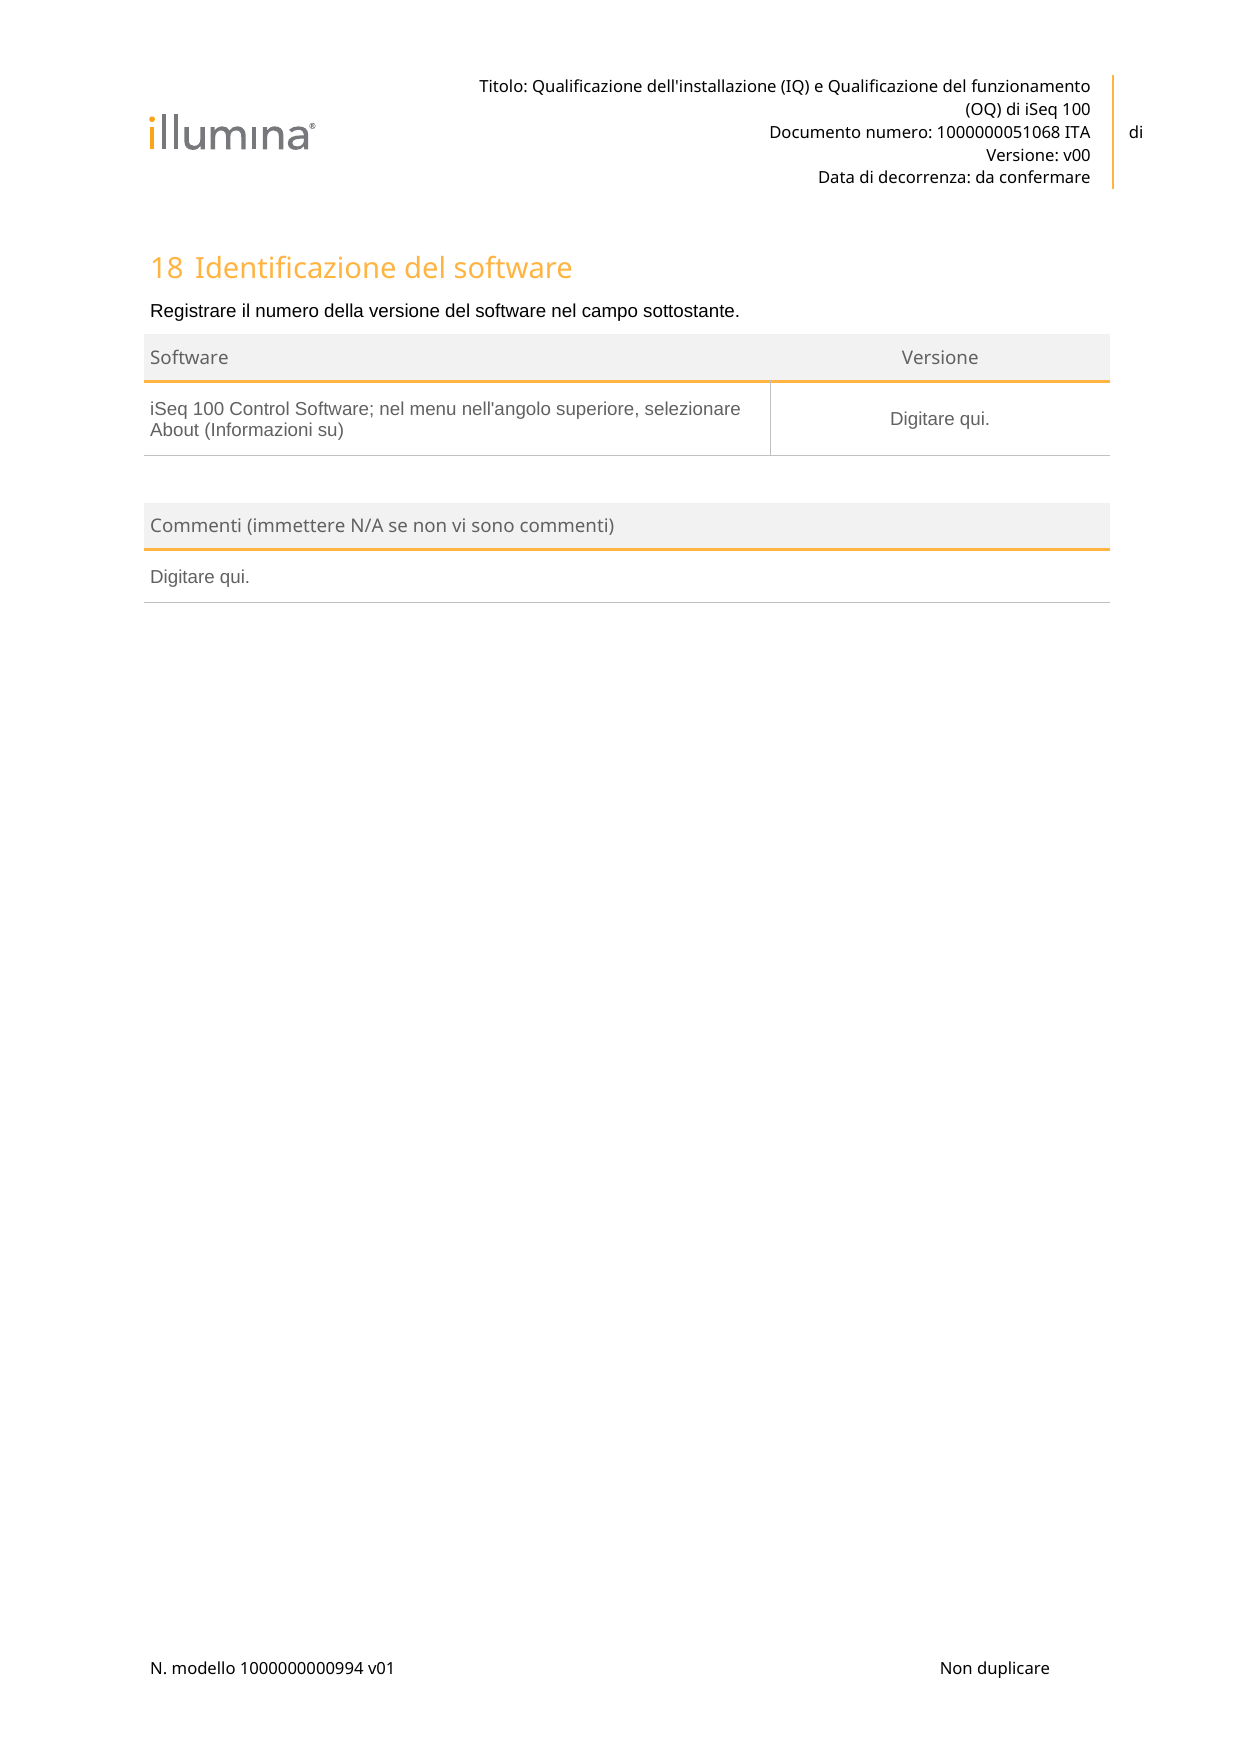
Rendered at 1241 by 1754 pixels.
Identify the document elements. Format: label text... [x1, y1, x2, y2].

table_header Software [144, 334, 770, 380]
subtitle Identificazione del software [150, 248, 1090, 287]
table_cell [144, 551, 1110, 602]
table_header Versione [770, 334, 1110, 380]
table_cell [771, 383, 1110, 455]
table_header Commenti (immettere N/A se non vi sono commenti) [144, 503, 1110, 548]
table_cell iSeq 100 Control Software; nel menu nell'angolo superiore, selezionare About (Informazioni su) [144, 383, 770, 455]
text Registrare il numero della versione del software nel campo sottostante. [150, 300, 1090, 321]
